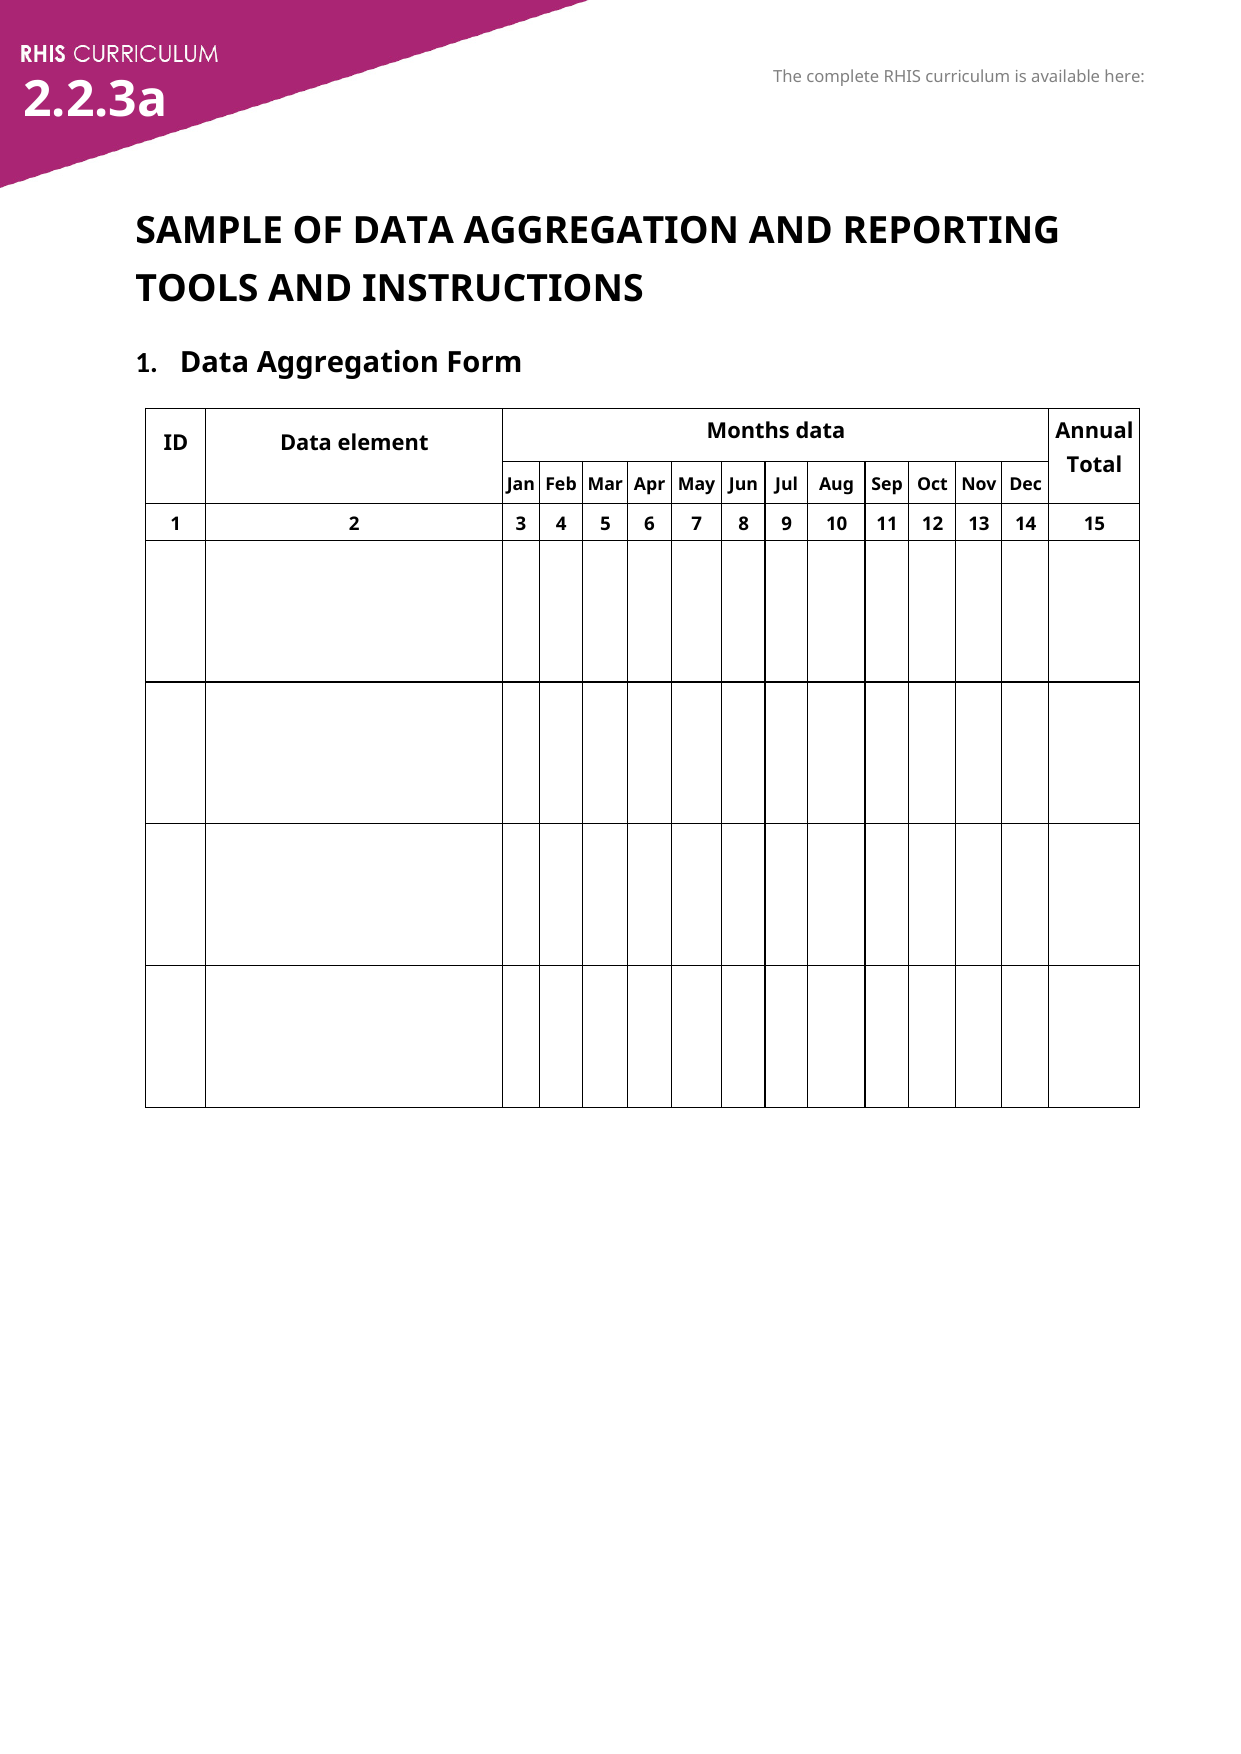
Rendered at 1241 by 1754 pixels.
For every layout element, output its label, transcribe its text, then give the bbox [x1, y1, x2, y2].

table_cell [766, 683, 807, 823]
table_cell [866, 541, 908, 681]
table_cell [866, 966, 908, 1107]
table_cell [628, 683, 671, 823]
table_cell [1049, 541, 1139, 681]
table_cell [956, 683, 1001, 823]
table_cell [672, 966, 721, 1107]
table_cell [503, 824, 539, 965]
table_cell [956, 824, 1001, 965]
table_cell [540, 824, 582, 965]
table_cell 1 [146, 504, 205, 539]
table_cell [583, 966, 627, 1107]
table_cell Apr [628, 462, 671, 503]
table_cell 15 [1049, 504, 1139, 539]
table_cell [206, 541, 502, 681]
table_cell [206, 966, 502, 1107]
table_cell 6 [628, 504, 671, 539]
table_cell [808, 966, 864, 1107]
table_cell [1002, 683, 1048, 823]
table_cell [722, 824, 764, 965]
table_cell [808, 683, 864, 823]
table_cell [1049, 683, 1139, 823]
table_cell [909, 824, 955, 965]
table_cell [722, 541, 764, 681]
table_cell [672, 824, 721, 965]
table_cell [866, 683, 908, 823]
table_cell [909, 541, 955, 681]
table_cell [766, 541, 807, 681]
table_cell [503, 541, 539, 681]
table_cell Sep [866, 462, 908, 503]
table_cell [503, 966, 539, 1107]
table_cell [206, 824, 502, 965]
table_cell Jun [722, 462, 764, 503]
list Data Aggregation Form [135, 341, 1090, 381]
table_cell [628, 824, 671, 965]
table_cell [146, 541, 205, 681]
table_cell [766, 824, 807, 965]
table_cell [766, 966, 807, 1107]
table_cell [146, 824, 205, 965]
table_cell [956, 541, 1001, 681]
table_cell [583, 824, 627, 965]
table_cell [1002, 824, 1048, 965]
table_cell [808, 541, 864, 681]
table_cell [956, 966, 1001, 1107]
table_header Data element [206, 409, 502, 503]
table_cell 7 [672, 504, 721, 539]
table_cell 13 [956, 504, 1001, 539]
table_cell [540, 683, 582, 823]
table_cell [1049, 824, 1139, 965]
table_cell Mar [583, 462, 627, 503]
table_cell [909, 966, 955, 1107]
table_cell Aug [808, 462, 864, 503]
table_cell 3 [503, 504, 539, 539]
table_cell May [672, 462, 721, 503]
table_cell 9 [766, 504, 807, 539]
table_cell 8 [722, 504, 764, 539]
table_cell 11 [866, 504, 908, 539]
table_cell [1002, 966, 1048, 1107]
table_cell [866, 824, 908, 965]
table_header ID [146, 409, 205, 503]
table_cell [1002, 541, 1048, 681]
table_cell 2 [206, 504, 502, 539]
table_cell Feb [540, 462, 582, 503]
table_cell [503, 683, 539, 823]
table_cell [146, 683, 205, 823]
table_header Months data [503, 409, 1048, 461]
table_cell [808, 824, 864, 965]
table_header Annual Total [1049, 409, 1139, 503]
table_cell [1049, 966, 1139, 1107]
table_cell 5 [583, 504, 627, 539]
table_cell Nov [956, 462, 1001, 503]
table_cell [540, 966, 582, 1107]
picture [0, 0, 590, 196]
text Sample of Data Aggregation and Reporting Tools and Instructions [135, 203, 1090, 313]
table_cell [583, 541, 627, 681]
table_cell [672, 683, 721, 823]
table_cell 14 [1002, 504, 1048, 539]
table_cell Dec [1002, 462, 1048, 503]
table_cell [628, 541, 671, 681]
table_cell [540, 541, 582, 681]
table_cell [672, 541, 721, 681]
table_cell [722, 683, 764, 823]
table_cell 10 [808, 504, 864, 539]
table_cell Oct [909, 462, 955, 503]
table_cell [206, 683, 502, 823]
table_cell [146, 966, 205, 1107]
table_cell [628, 966, 671, 1107]
table_cell Jan [503, 462, 539, 503]
table_cell [722, 966, 764, 1107]
table_cell 12 [909, 504, 955, 539]
table_cell Jul [766, 462, 807, 503]
table_cell [583, 683, 627, 823]
table_cell [909, 683, 955, 823]
table_cell 4 [540, 504, 582, 539]
